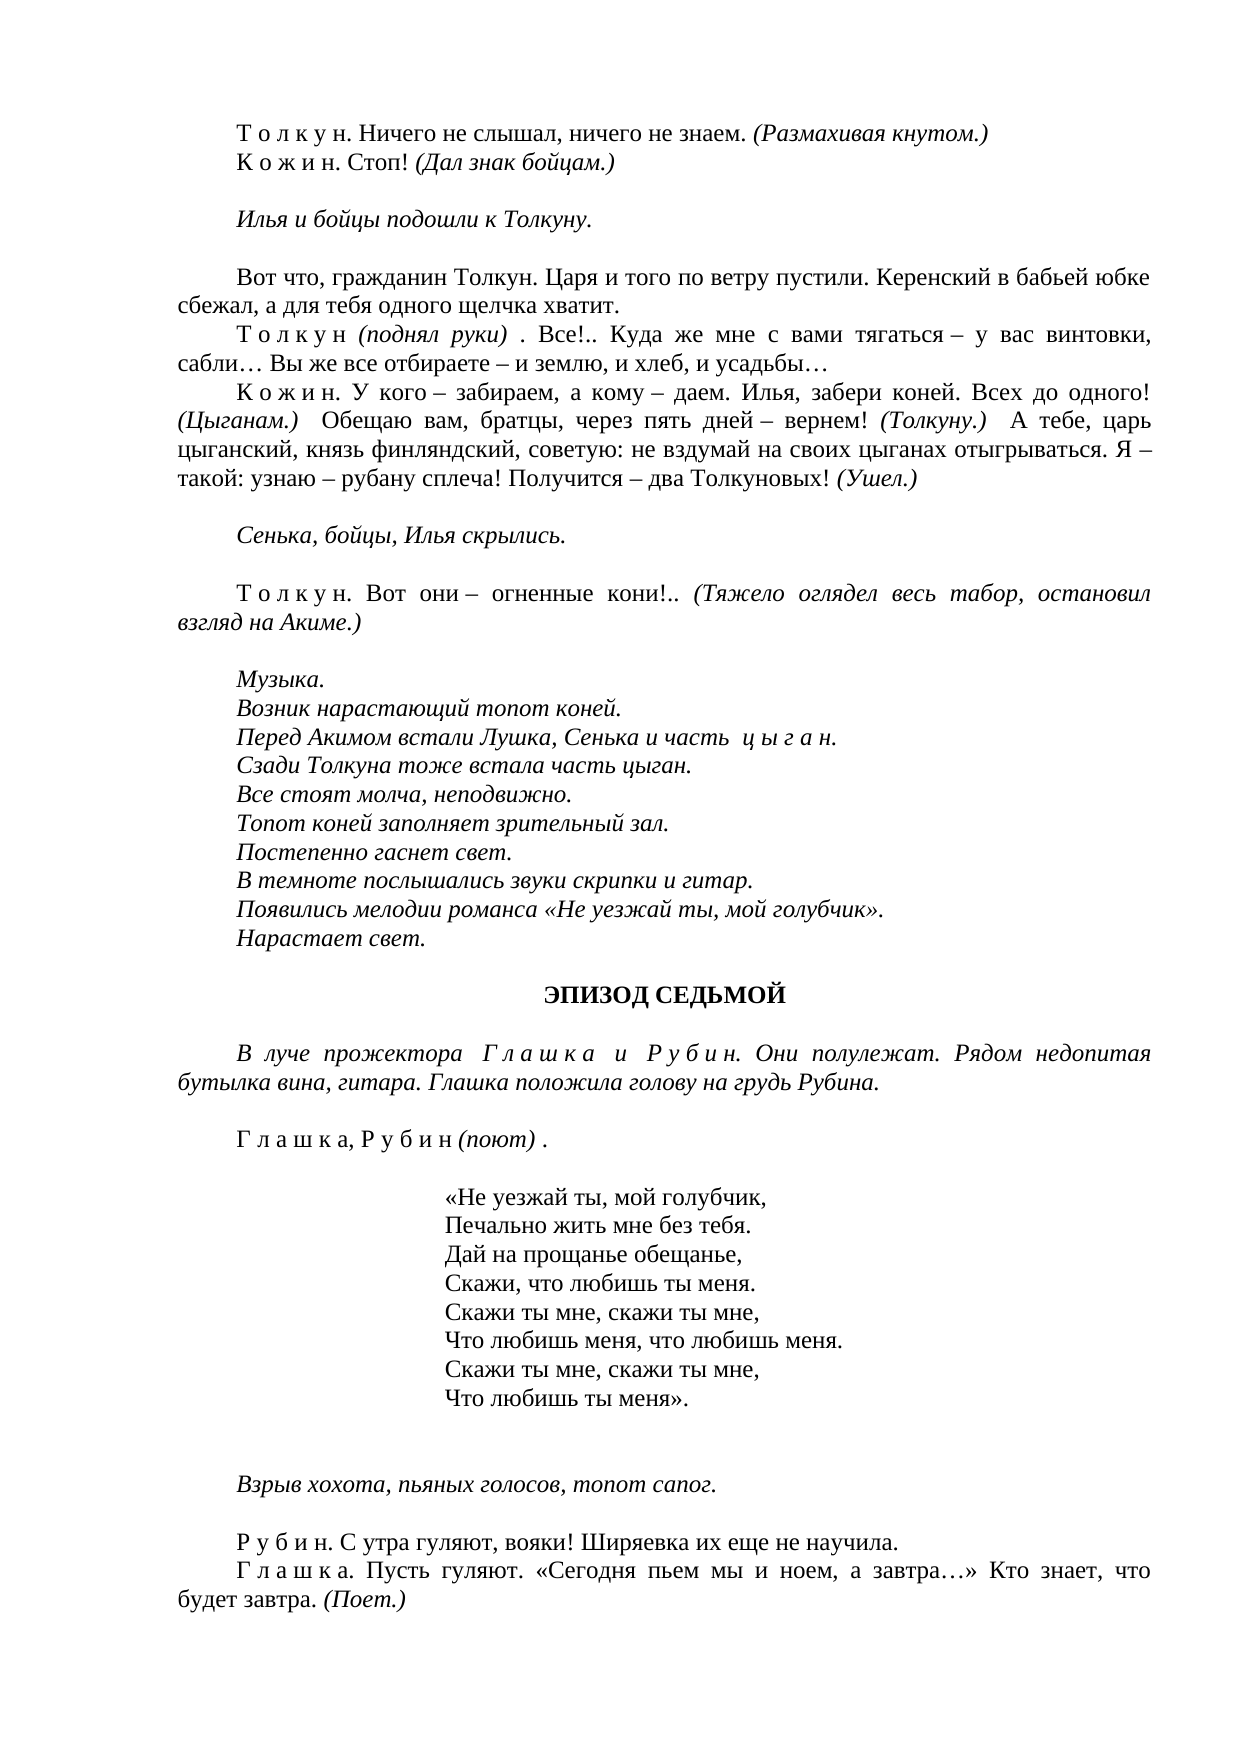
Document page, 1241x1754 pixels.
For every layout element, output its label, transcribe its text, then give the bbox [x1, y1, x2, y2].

text Музыка. [177, 664, 1152, 693]
text Взрыв хохота, пьяных голосов, топот сапог. [177, 1469, 1152, 1498]
text Скажи ты мне, скажи ты мне, [386, 1297, 1089, 1326]
text Дай на прощанье обещанье, [386, 1239, 1089, 1268]
text Постепенно гаснет свет. [177, 837, 1152, 866]
text Возник нарастающий топот коней. [177, 693, 1152, 722]
text Нарастает свет. [177, 923, 1152, 952]
text К о ж и н. Стоп! (Дал знак бойцам.) [177, 147, 1152, 176]
text Скажи ты мне, скажи ты мне, [386, 1354, 1089, 1383]
text Скажи, что любишь ты меня. [386, 1268, 1089, 1297]
text Что любишь меня, что любишь меня. [386, 1326, 1089, 1354]
subtitle ЭПИЗОД СЕДЬМОЙ [177, 981, 1152, 1009]
text Р у б и н. С утра гуляют, вояки! Ширяевка их еще не научила. [177, 1527, 1152, 1556]
text Г л а ш к а, Р у б и н (поют) . [177, 1124, 1152, 1153]
text Сзади Толкуна тоже встала часть цыган. [177, 751, 1152, 779]
text Т о л к у н. Вот они – огненные кони!.. (Тяжело оглядел весь табор, остановил взгляд на Акиме.) [177, 578, 1152, 636]
text Топот коней заполняет зрительный зал. [177, 808, 1152, 837]
text К о ж и н. У кого – забираем, а кому – даем. Илья, забери коней. Всех до одного! (Цыганам.) Обещаю вам, братцы, через пять дней – вернем! (Толкуну.) А тебе, царь цыганский, князь финляндский, советую: не вздумай на своих цыганах отыгрываться. Я – такой: узнаю – рубану сплеча! Получится – два Толкуновых! (Ушел.) [177, 377, 1152, 492]
text В луче прожектора Г л а ш к а и Р у б и н. Они полулежат. Рядом недопитая бутылка вина, гитара. Глашка положила голову на грудь Рубина. [177, 1038, 1152, 1096]
text Илья и бойцы подошли к Толкуну. [177, 204, 1152, 233]
text Что любишь ты меня». [386, 1383, 1089, 1412]
text Вот что, гражданин Толкун. Царя и того по ветру пустили. Керенский в бабьей юбке сбежал, а для тебя одного щелчка хватит. [177, 262, 1152, 319]
text Т о л к у н (поднял руки) . Все!.. Куда же мне с вами тягаться – у вас винтовки, сабли… Вы же все отбираете – и землю, и хлеб, и усадьбы… [177, 319, 1152, 377]
text Сенька, бойцы, Илья скрылись. [177, 521, 1152, 549]
text Появились мелодии романса «Не уезжай ты, мой голубчик». [177, 894, 1152, 923]
text Печально жить мне без тебя. [386, 1211, 1089, 1239]
text В темноте послышались звуки скрипки и гитар. [177, 866, 1152, 894]
text Т о л к у н. Ничего не слышал, ничего не знаем. (Размахивая кнутом.) [177, 118, 1152, 147]
text «Не уезжай ты, мой голубчик, [386, 1182, 1089, 1211]
text Г л а ш к а. Пусть гуляют. «Сегодня пьем мы и ноем, а завтра…» Кто знает, что будет завтра. (Поет.) [177, 1556, 1152, 1613]
text Все стоят молча, неподвижно. [177, 779, 1152, 808]
text Перед Акимом встали Лушка, Сенька и часть ц ы г а н. [177, 722, 1152, 751]
